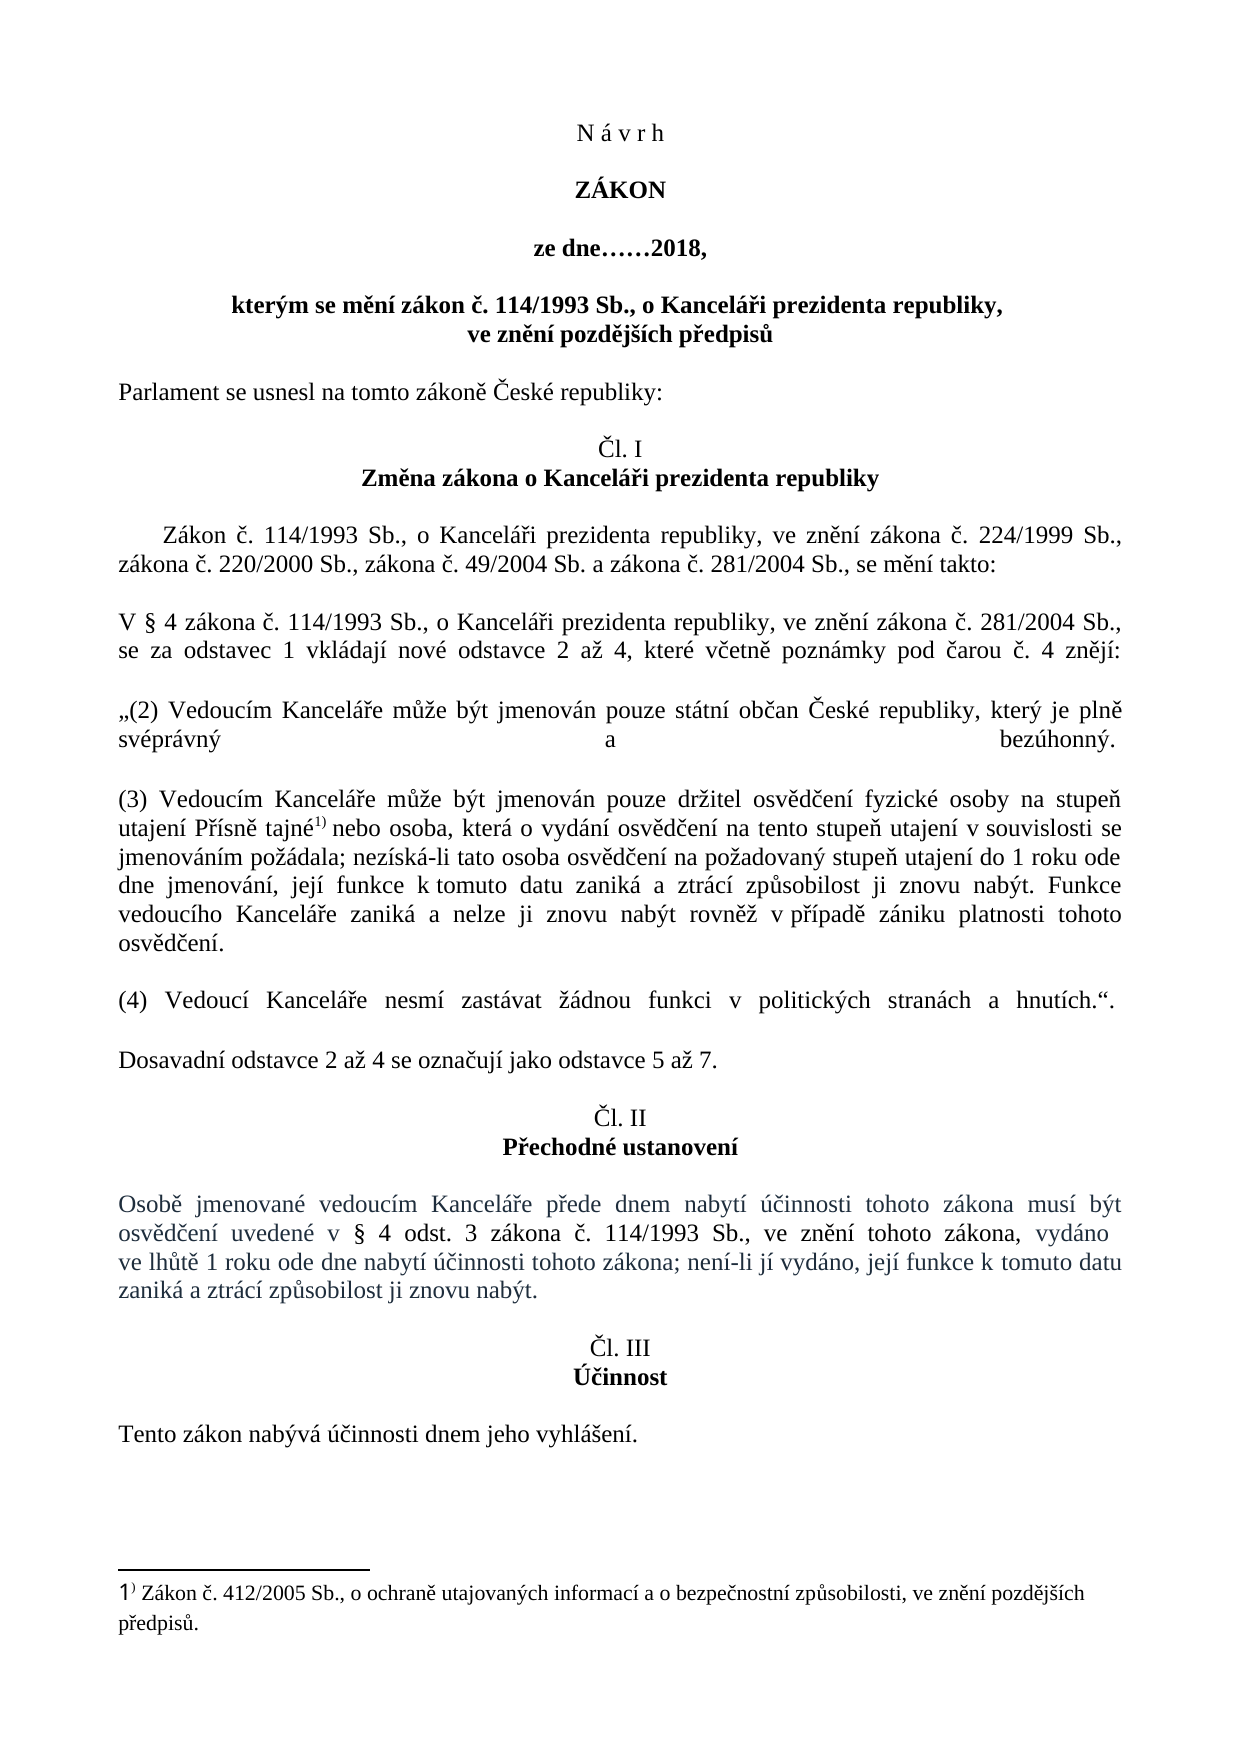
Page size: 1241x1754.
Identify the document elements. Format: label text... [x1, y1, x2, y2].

text Změna zákona o Kanceláři prezidenta republiky [118, 463, 1122, 492]
text Čl. III [118, 1333, 1122, 1362]
text Účinnost [118, 1362, 1122, 1391]
text „(2) Vedoucím Kanceláře může být jmenován pouze státní občan České republiky, který je plně svéprávný a bezúhonný. [118, 696, 1122, 784]
text Dosavadní odstavce 2 až 4 se označují jako odstavce 5 až 7. [118, 1046, 1122, 1074]
text Přechodné ustanovení [118, 1132, 1122, 1161]
text (4) Vedoucí Kanceláře nesmí zastávat žádnou funkci v politických stranách a hnutích.“. [118, 986, 1122, 1046]
text (3) Vedoucím Kanceláře může být jmenován pouze držitel osvědčení fyzické osoby na stupeň utajení Přísně tajné) nebo osoba, která o vydání osvědčení na tento stupeň utajení v souvislosti se jmenováním požádala; nezíská-li tato osoba osvědčení na požadovaný stupeň utajení do 1 roku ode dne jmenování, její funkce k tomuto datu zaniká a ztrácí způsobilost ji znovu nabýt. Funkce vedoucího Kanceláře zaniká a nelze ji znovu nabýt rovněž v případě zániku platnosti tohoto osvědčení. [118, 784, 1122, 957]
text Osobě jmenované vedoucím Kanceláře přede dnem nabytí účinnosti tohoto zákona musí být osvědčení uvedené v § 4 odst. 3 zákona č. 114/1993 Sb., ve znění tohoto zákona, vydáno ve lhůtě 1 roku ode dne nabytí účinnosti tohoto zákona; není-li jí vydáno, její funkce k tomuto datu zaniká a ztrácí způsobilost ji znovu nabýt. [118, 1189, 1122, 1304]
text Parlament se usnesl na tomto zákoně České republiky: [118, 377, 1122, 406]
text N á v r h [118, 118, 1122, 147]
text ZÁKON [118, 176, 1122, 204]
text kterým se mění zákon č. 114/1993 Sb., o Kanceláři prezidenta republiky, ve znění pozdějších předpisů [118, 291, 1122, 348]
text V § 4 zákona č. 114/1993 Sb., o Kanceláři prezidenta republiky, ve znění zákona č. 281/2004 Sb., se za odstavec 1 vkládají nové odstavce 2 až 4, které včetně poznámky pod čarou č. 4 znějí: [118, 607, 1122, 696]
text ze dne……2018, [118, 233, 1122, 262]
text Čl. I [118, 434, 1122, 463]
text Čl. II [118, 1103, 1122, 1132]
text Zákon č. 114/1993 Sb., o Kanceláři prezidenta republiky, ve znění zákona č. 224/1999 Sb., zákona č. 220/2000 Sb., zákona č. 49/2004 Sb. a zákona č. 281/2004 Sb., se mění takto: [118, 521, 1122, 578]
text Tento zákon nabývá účinnosti dnem jeho vyhlášení. [118, 1419, 1122, 1448]
